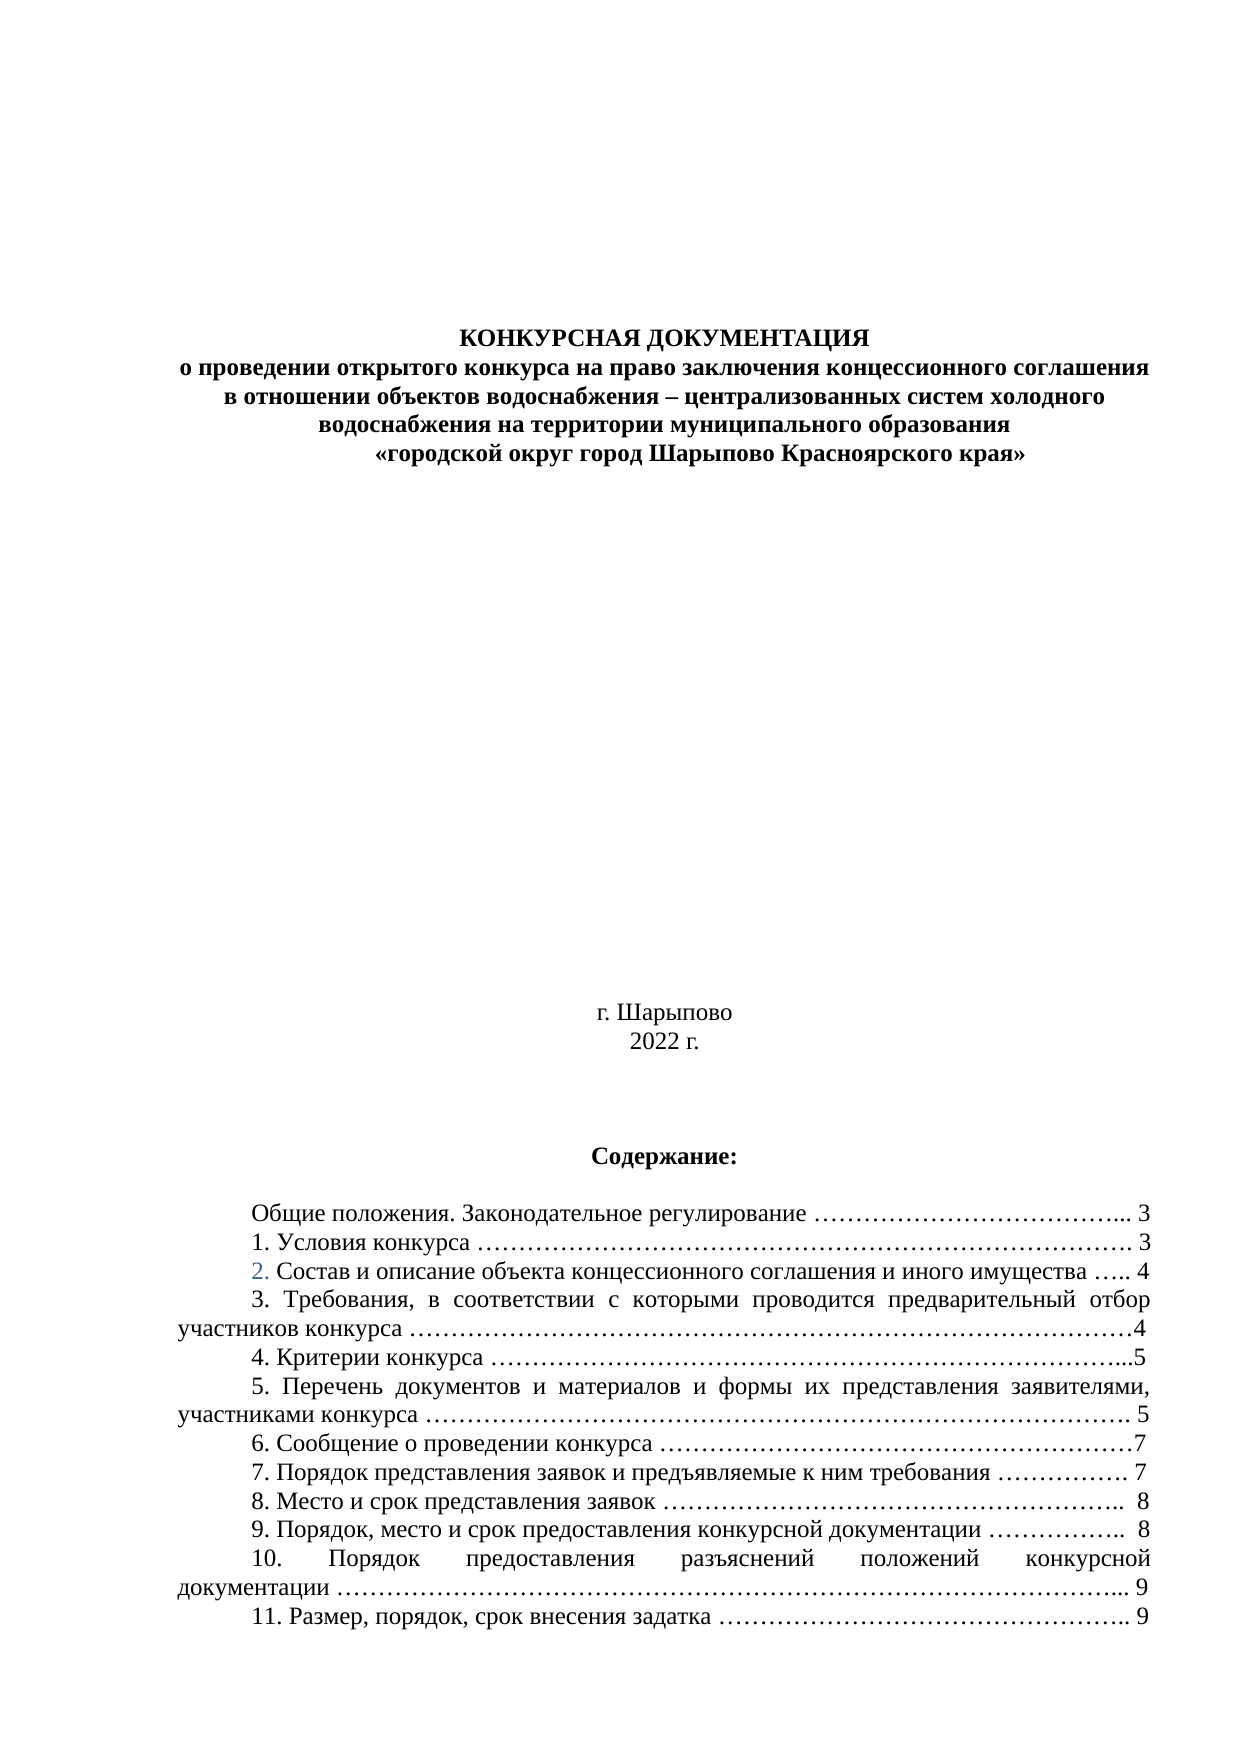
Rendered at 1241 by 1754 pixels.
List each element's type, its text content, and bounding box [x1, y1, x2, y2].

text 2022 г. [177, 1026, 1152, 1054]
subtitle 11. Размер, порядок, срок внесения задатка ………………………………………….. 9 [177, 1601, 1152, 1629]
subtitle 3. Требования, в соответствии с которыми проводится предварительный отбор участников конкурса ……………………………………………………………………………4 [177, 1284, 1152, 1342]
text г. Шарыпово [177, 997, 1152, 1026]
subtitle 7. Порядок представления заявок и предъявляемые к ним требования ……………. 7 [177, 1457, 1152, 1486]
subtitle 2. Состав и описание объекта концессионного соглашения и иного имущества ….. 4 [177, 1256, 1152, 1284]
subtitle 6. Сообщение о проведении конкурса …………………………………………………7 [177, 1428, 1152, 1457]
text Общие положения. Законодательное регулирование ………………………………... 3 [177, 1198, 1152, 1227]
text «городской округ город Шарыпово Красноярского края» [179, 438, 1149, 467]
subtitle 4. Критерии конкурса …………………………………………………………………...5 [177, 1342, 1152, 1371]
subtitle 9. Порядок, место и срок предоставления конкурсной документации …………….. 8 [177, 1514, 1152, 1543]
subtitle 5. Перечень документов и материалов и формы их представления заявителями, участниками конкурса …………………………………………………………………………. 5 [177, 1371, 1152, 1428]
subtitle 10. Порядок предоставления разъяснений положений конкурсной документации …………………………………………………………………………………... 9 [177, 1543, 1152, 1601]
text КОНКУРСНАЯ ДОКУМЕНТАЦИЯ [177, 323, 1152, 352]
text о проведении открытого конкурса на право заключения концессионного соглашения [177, 352, 1152, 381]
text 1. Условия конкурса ……………………………………………………………………. 3 [177, 1227, 1152, 1256]
text в отношении объектов водоснабжения – централизованных систем холодного водоснабжения на территории муниципального образования [177, 381, 1152, 438]
text Содержание: [177, 1141, 1152, 1169]
subtitle 8. Место и срок представления заявок ……………………………………………….. 8 [177, 1486, 1152, 1514]
